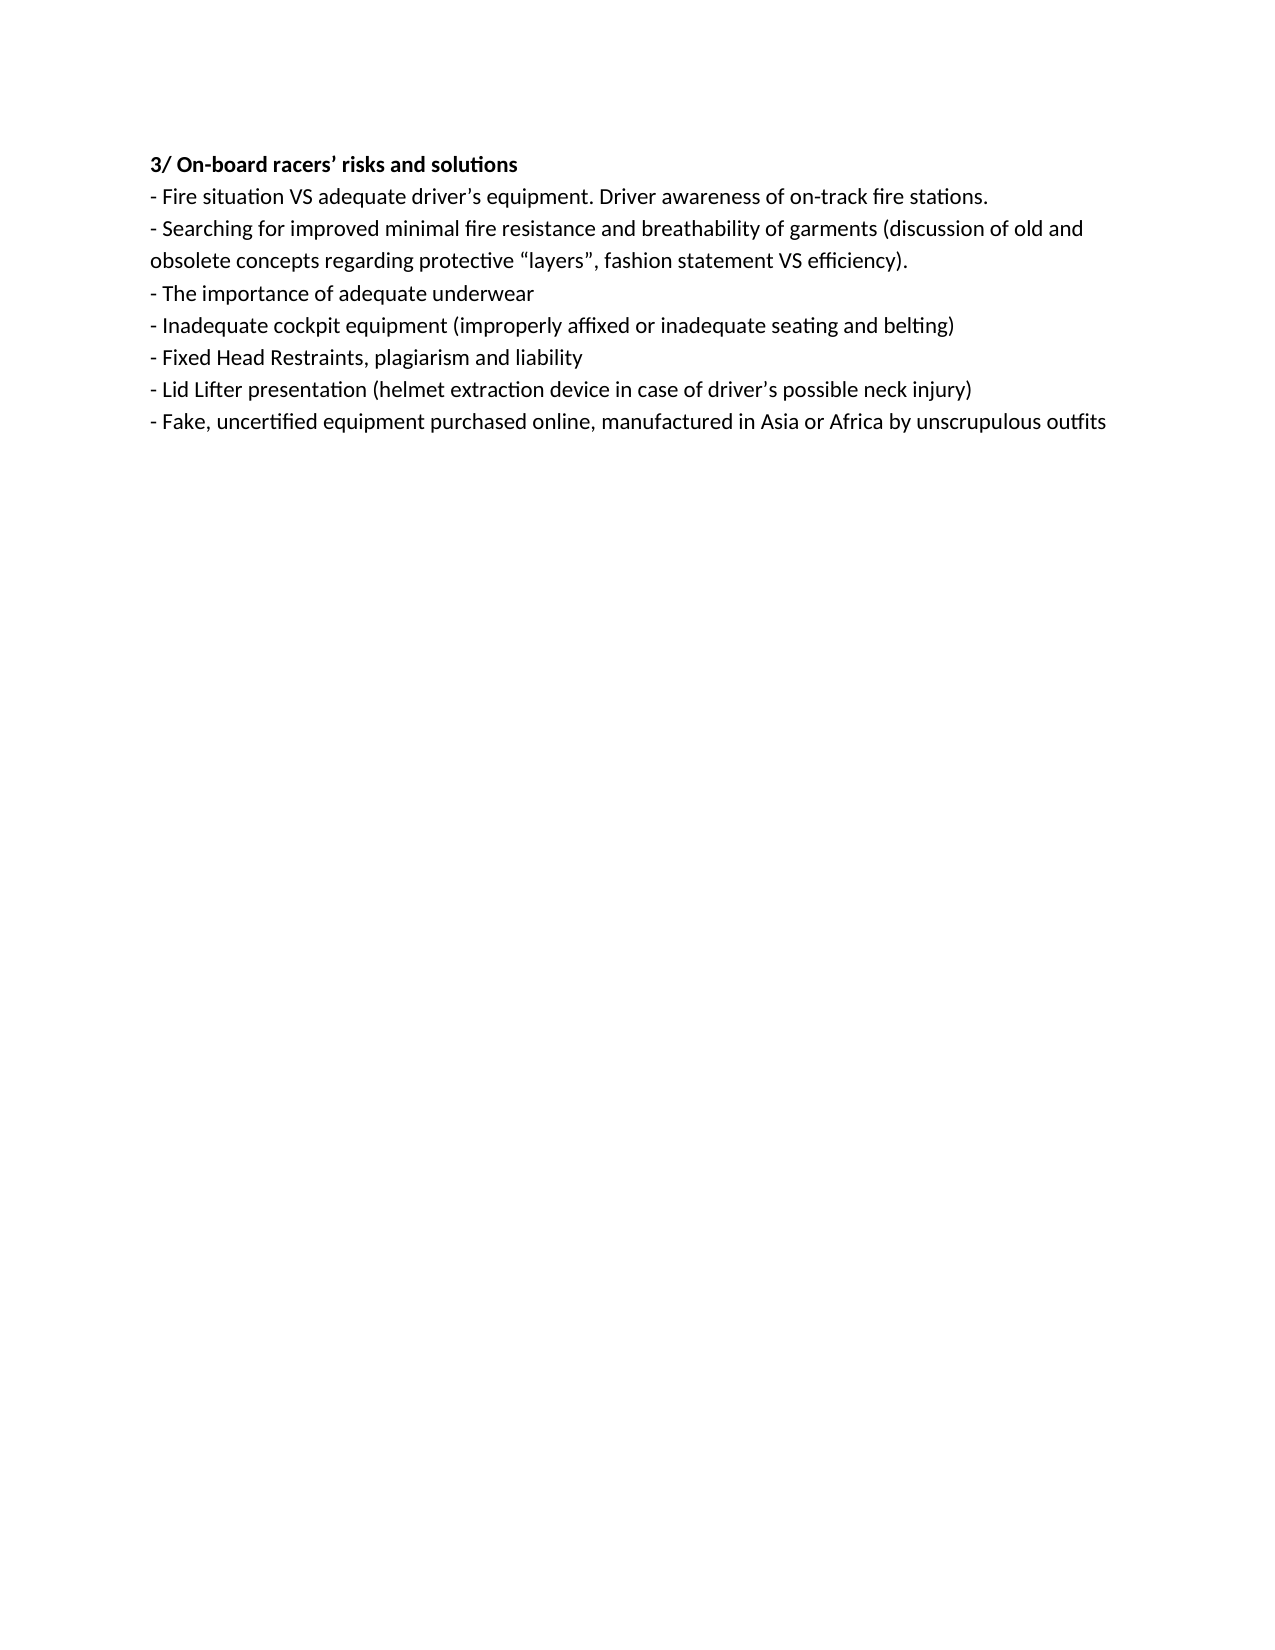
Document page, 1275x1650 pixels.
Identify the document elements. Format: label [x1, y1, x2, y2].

text [150, 150, 1125, 500]
